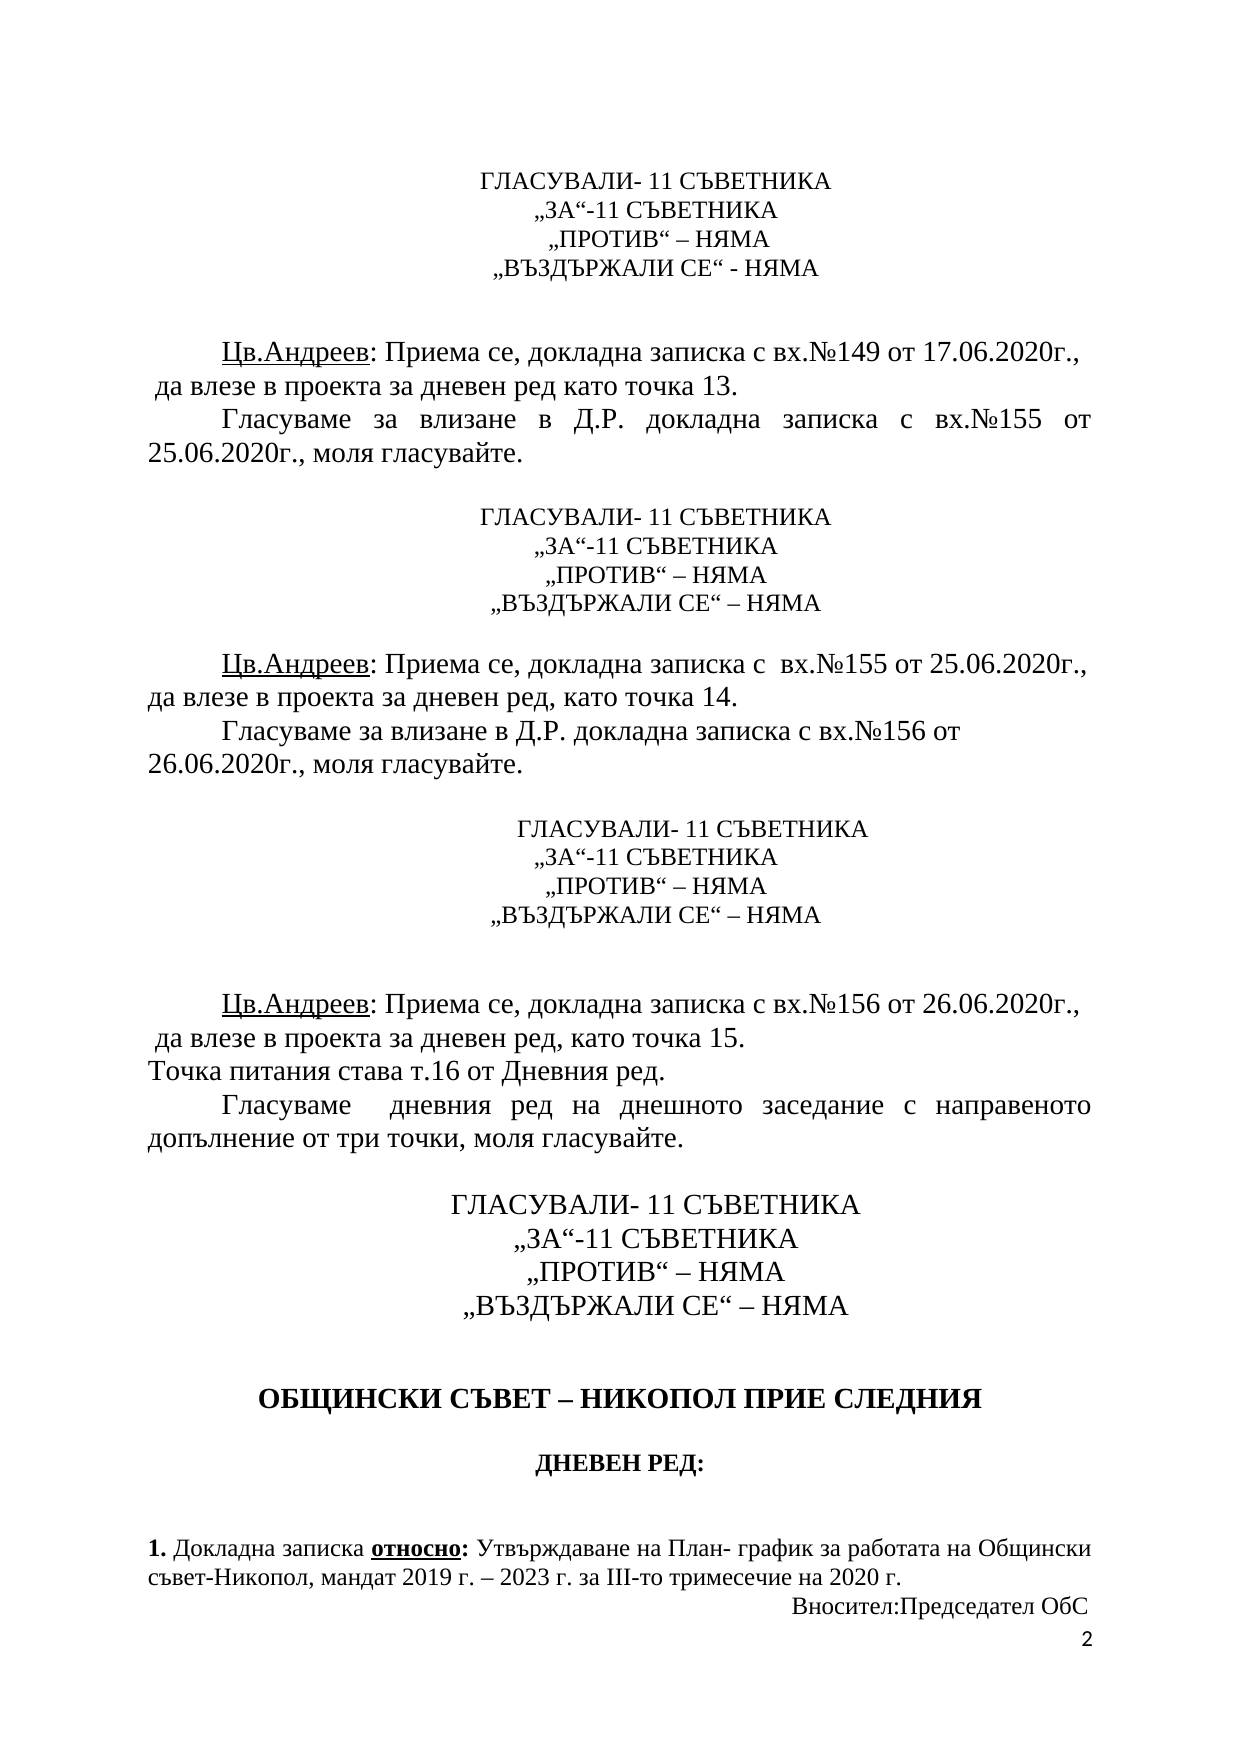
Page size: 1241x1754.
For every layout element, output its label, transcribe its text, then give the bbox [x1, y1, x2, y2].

text Точка питания става т.16 от Дневния ред. [148, 1053, 1092, 1087]
text „ЗА“-11 СЪВЕТНИКА [148, 531, 1090, 560]
text Цв.Андреев: Приема се, докладна записка с вх.№156 от 26.06.2020г., [148, 986, 1092, 1020]
text „ВЪЗДЪРЖАЛИ СЕ“ - НЯМА [148, 253, 1090, 281]
text „ВЪЗДЪРЖАЛИ СЕ“ – НЯМА [148, 588, 1090, 617]
text ГЛАСУВАЛИ- 11 СЪВЕТНИКА [148, 1187, 1090, 1221]
text „ПРОТИВ“ – НЯМА [148, 1254, 1090, 1288]
text „ПРОТИВ“ – НЯМА [148, 560, 1090, 588]
text Вносител:Председател ОбС [148, 1591, 1092, 1620]
text „ПРОТИВ“ – НЯМА [148, 871, 1090, 900]
text „ЗА“-11 СЪВЕТНИКА [148, 1221, 1090, 1254]
text 1. Докладна записка относно: Утвърждаване на План- график за работата на Общински съвет-Никопол, мандат 2019 г. – 2023 г. за III-то тримесечие на 2020 г. [148, 1533, 1092, 1591]
text ГЛАСУВАЛИ- 11 СЪВЕТНИКА [148, 166, 1090, 195]
text да влезе в проекта за дневен ред като точка 13. [148, 368, 1092, 402]
text ГЛАСУВАЛИ- 11 СЪВЕТНИКА [148, 814, 1090, 842]
text ДНЕВЕН РЕД: [148, 1448, 1092, 1477]
text ГЛАСУВАЛИ- 11 СЪВЕТНИКА [148, 502, 1090, 531]
text „ВЪЗДЪРЖАЛИ СЕ“ – НЯМА [148, 900, 1090, 929]
text „ПРОТИВ“ – НЯМА [148, 224, 1090, 253]
text Цв.Андреев: Приема се, докладна записка с вх.№149 от 17.06.2020г., [148, 334, 1092, 368]
text Гласуваме за влизане в Д.Р. докладна записка с вх.№156 от 26.06.2020г., моля гласувайте. [148, 713, 1092, 780]
text Цв.Андреев: Приема се, докладна записка с вх.№155 от 25.06.2020г., да влезе в проекта за дневен ред, като точка 14. [148, 646, 1092, 713]
text ОБЩИНСКИ СЪВЕТ – НИКОПОЛ ПРИЕ СЛЕДНИЯ [148, 1381, 1092, 1414]
text „ЗА“-11 СЪВЕТНИКА [148, 842, 1090, 871]
text „ЗА“-11 СЪВЕТНИКА [148, 195, 1090, 224]
text „ВЪЗДЪРЖАЛИ СЕ“ – НЯМА [148, 1288, 1090, 1322]
text Гласуваме за влизане в Д.Р. докладна записка с вх.№155 от 25.06.2020г., моля гласувайте. [148, 402, 1092, 469]
text Гласуваме дневния ред на днешното заседание с направеното допълнение от три точки, моля гласувайте. [148, 1087, 1092, 1154]
text да влезе в проекта за дневен ред, като точка 15. [148, 1020, 1092, 1053]
